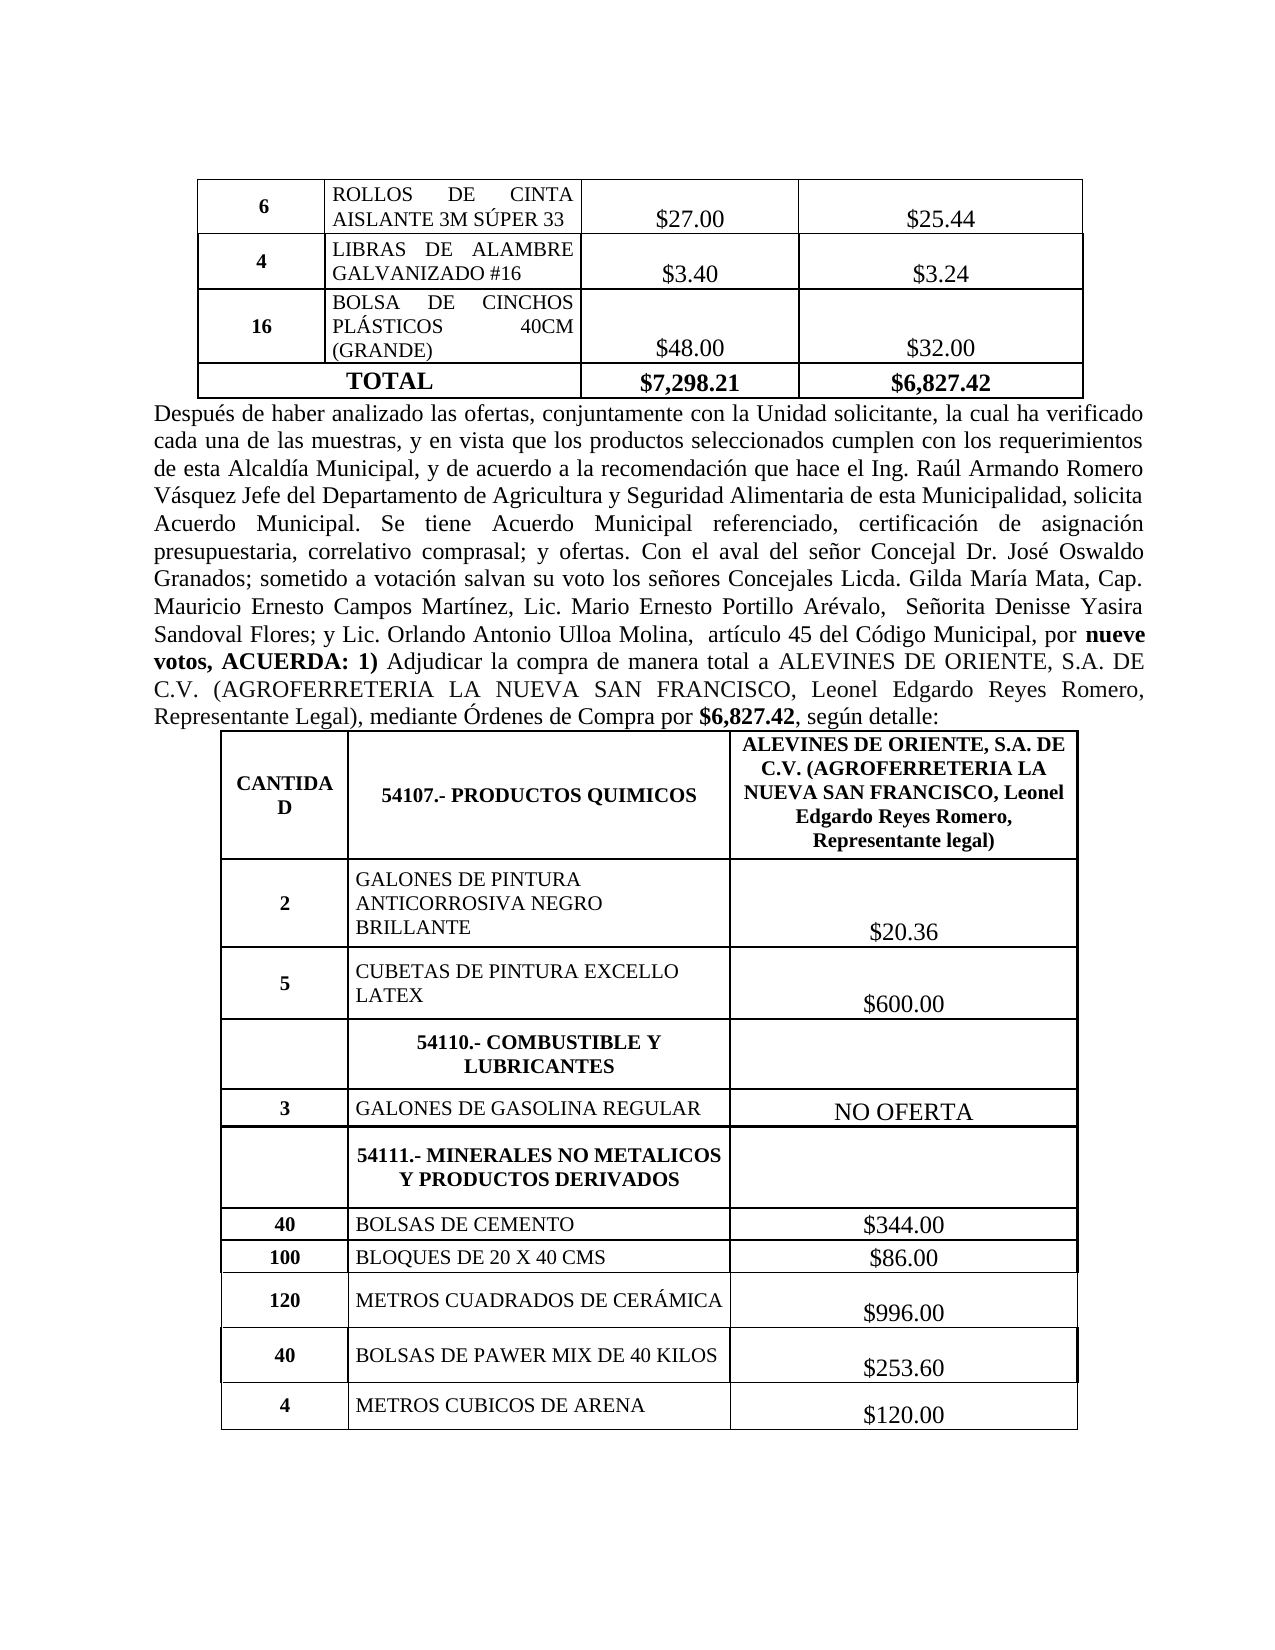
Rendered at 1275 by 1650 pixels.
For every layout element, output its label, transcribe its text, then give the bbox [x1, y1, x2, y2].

table_cell $48.00 [582, 290, 798, 362]
table_cell $27.00 [582, 180, 798, 233]
table_cell ROLLOS DE CINTA AISLANTE 3M SÚPER 33 [325, 180, 581, 233]
table_cell GALONES DE PINTURA ANTICORROSIVA NEGRO BRILLANTE [349, 860, 729, 946]
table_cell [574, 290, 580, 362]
table_cell CUBETAS DE PINTURA EXCELLO LATEX [349, 948, 729, 1017]
table_cell METROS CUADRADOS DE CERÁMICA [349, 1273, 730, 1327]
table_cell $600.00 [731, 948, 1076, 1017]
text Después de haber analizado las ofertas, conjuntamente con la Unidad solicitante, la cual ha verificado cada una de las muestras, y en vista que los productos seleccionados cumplen con los requerimientos de esta Alcaldía Municipal, y de acuerdo a la recomendación que hace el Ing. Raúl Armando Romero Vásquez Jefe del Departamento de Agricultura y Seguridad Alimentaria de esta Municipalidad, solicita Acuerdo Municipal. Se tiene Acuerdo Municipal referenciado, certificación de asignación presupuestaria, correlativo comprasal; y ofertas. Con el aval del señor Concejal Dr. José Oswaldo Granados; sometido a votación salvan su voto los señores Concejales Licda. Gilda María Mata, Cap. Mauricio Ernesto Campos Martínez, Lic. Mario Ernesto Portillo Arévalo, Señorita Denisse Yasira Sandoval Flores; y Lic. Orlando Antonio Ulloa Molina, artículo 45 del Código Municipal, por nueve votos, ACUERDA: 1) Adjudicar la compra de manera total a ALEVINES DE ORIENTE, S.A. DE C.V. (AGROFERRETERIA LA NUEVA SAN FRANCISCO, Leonel Edgardo Reyes Romero, Representante Legal), mediante Órdenes de Compra por $6,827.42, según detalle: [153, 399, 1145, 730]
table_cell 54110.- COMBUSTIBLE Y LUBRICANTES [349, 1020, 729, 1088]
table_cell BLOQUES DE 20 X 40 CMS [349, 1241, 729, 1272]
table_cell 6 [198, 180, 324, 233]
table_cell $344.00 [731, 1209, 1076, 1239]
table_cell [731, 1128, 1076, 1207]
table_cell 4 [222, 1383, 348, 1428]
table_cell 5 [222, 948, 347, 1017]
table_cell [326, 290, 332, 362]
table_cell GALONES DE GASOLINA REGULAR [349, 1090, 729, 1125]
table_cell $120.00 [731, 1383, 1077, 1428]
table_cell 3 [222, 1090, 347, 1125]
table_cell 54111.- MINERALES NO METALICOS Y PRODUCTOS DERIVADOS [349, 1128, 729, 1207]
table_cell 16 [199, 290, 324, 362]
table_cell $25.44 [799, 180, 1082, 233]
table_cell $996.00 [731, 1273, 1077, 1327]
table_cell $6,827.42 [800, 364, 1082, 397]
table_cell NO OFERTA [731, 1090, 1076, 1125]
table_cell [222, 1128, 347, 1207]
table_cell 120 [222, 1273, 348, 1327]
table_header 54107.- PRODUCTOS QUIMICOS [349, 732, 729, 858]
table_cell LIBRAS DE ALAMBRE GALVANIZADO #16 [326, 234, 580, 288]
table_cell METROS CUBICOS DE ARENA [349, 1383, 730, 1428]
table_cell $86.00 [731, 1241, 1076, 1272]
table_cell BOLSAS DE PAWER MIX DE 40 KILOS [349, 1328, 729, 1382]
table_cell 2 [222, 860, 347, 946]
table_header ALEVINES DE ORIENTE, S.A. DE C.V. (AGROFERRETERIA LA NUEVA SAN FRANCISCO, Leonel Edgardo Reyes Romero, Representante legal) [731, 732, 1076, 858]
table_cell $32.00 [800, 290, 1082, 362]
table_cell [222, 1020, 347, 1088]
table_cell BOLSAS DE CEMENTO [349, 1209, 729, 1239]
table_cell $3.40 [582, 234, 798, 288]
table_cell $3.24 [800, 234, 1082, 288]
table_cell $20.36 [731, 860, 1076, 946]
table_cell 100 [222, 1241, 347, 1272]
table_header CANTIDAD [222, 732, 347, 858]
table_cell 4 [199, 234, 324, 288]
table_cell TOTAL [199, 364, 580, 397]
table_cell $7,298.21 [582, 364, 798, 397]
table_cell 40 [222, 1209, 347, 1239]
table_cell $253.60 [731, 1328, 1076, 1382]
table_cell [731, 1020, 1076, 1088]
table_cell 40 [222, 1328, 347, 1382]
